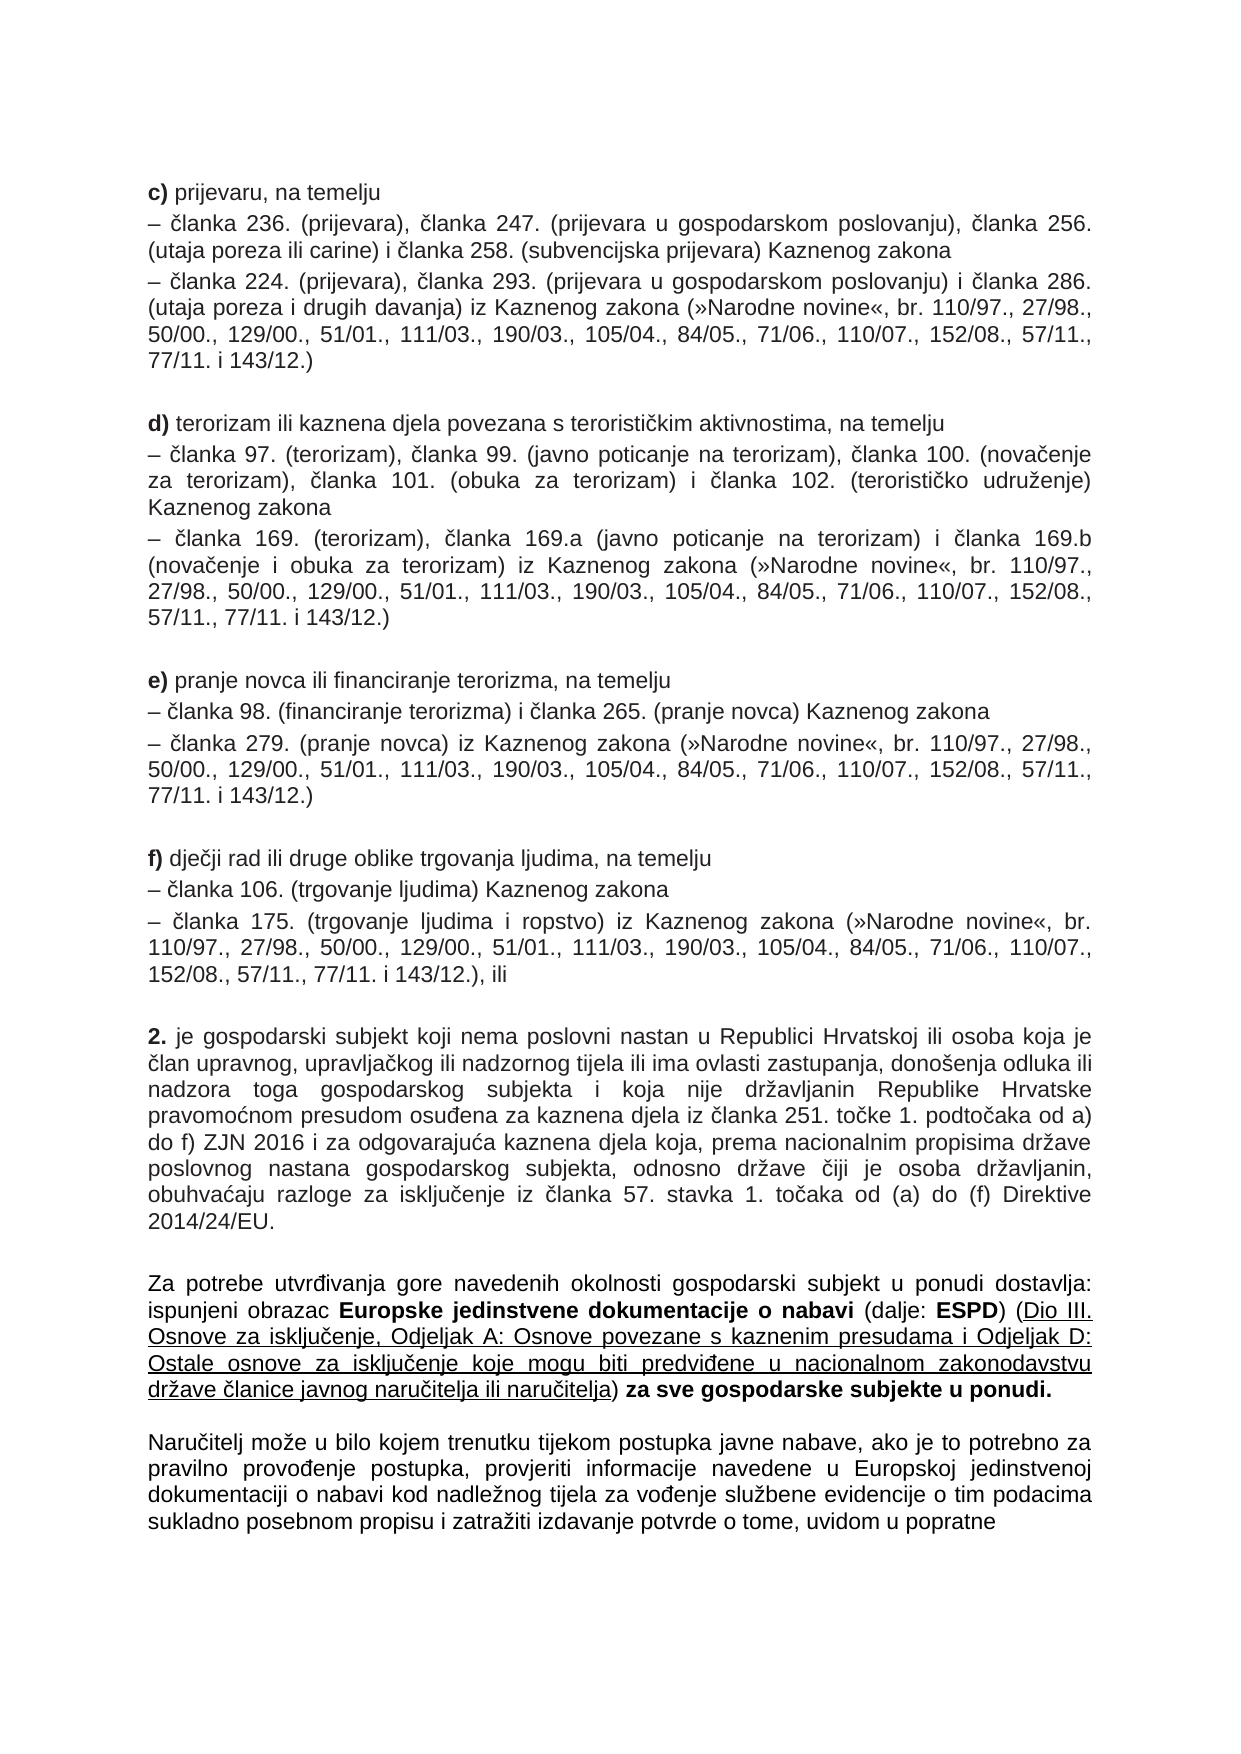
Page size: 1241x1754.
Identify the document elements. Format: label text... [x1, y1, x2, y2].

text c) prijevaru, na temelju [148, 179, 1093, 205]
text Naručitelj može u bilo kojem trenutku tijekom postupka javne nabave, ako je to potrebno za pravilno provođenje postupka, provjeriti informacije navedene u Europskoj jedinstvenoj dokumentaciji o nabavi kod nadležnog tijela za vođenje službene evidencije o tim podacima sukladno posebnom propisu i zatražiti izdavanje potvrde o tome, uvidom u popratne [148, 1428, 1093, 1534]
text – članka 236. (prijevara), članka 247. (prijevara u gospodarskom poslovanju), članka 256. (utaja poreza ili carine) i članka 258. (subvencijska prijevara) Kaznenog zakona [148, 210, 1093, 263]
text – članka 279. (pranje novca) iz Kaznenog zakona (»Narodne novine«, br. 110/97., 27/98., 50/00., 129/00., 51/01., 111/03., 190/03., 105/04., 84/05., 71/06., 110/07., 152/08., 57/11., 77/11. i 143/12.) [148, 730, 1093, 809]
text – članka 97. (terorizam), članka 99. (javno poticanje na terorizam), članka 100. (novačenje za terorizam), članka 101. (obuka za terorizam) i članka 102. (terorističko udruženje) Kaznenog zakona [148, 441, 1093, 520]
text e) pranje novca ili financiranje terorizma, na temelju [148, 667, 1093, 693]
text d) terorizam ili kaznena djela povezana s terorističkim aktivnostima, na temelju [148, 410, 1093, 436]
text – članka 175. (trgovanje ljudima i ropstvo) iz Kaznenog zakona (»Narodne novine«, br. 110/97., 27/98., 50/00., 129/00., 51/01., 111/03., 190/03., 105/04., 84/05., 71/06., 110/07., 152/08., 57/11., 77/11. i 143/12.), ili [148, 908, 1093, 987]
text – članka 169. (terorizam), članka 169.a (javno poticanje na terorizam) i članka 169.b (novačenje i obuka za terorizam) iz Kaznenog zakona (»Narodne novine«, br. 110/97., 27/98., 50/00., 129/00., 51/01., 111/03., 190/03., 105/04., 84/05., 71/06., 110/07., 152/08., 57/11., 77/11. i 143/12.) [148, 525, 1093, 631]
text – članka 224. (prijevara), članka 293. (prijevara u gospodarskom poslovanju) i članka 286. (utaja poreza i drugih davanja) iz Kaznenog zakona (»Narodne novine«, br. 110/97., 27/98., 50/00., 129/00., 51/01., 111/03., 190/03., 105/04., 84/05., 71/06., 110/07., 152/08., 57/11., 77/11. i 143/12.) [148, 268, 1093, 373]
text Za potrebe utvrđivanja gore navedenih okolnosti gospodarski subjekt u ponudi dostavlja: ispunjeni obrazac Europske jedinstvene dokumentacije o nabavi (dalje: ESPD) (Dio III. Osnove za isključenje, Odjeljak A: Osnove povezane s kaznenim presudama i Odjeljak D: Ostale osnove za isključenje koje mogu biti predviđene u nacionalnom zakonodavstvu države članice javnog naručitelja ili naručitelja) za sve gospodarske subjekte u ponudi. [148, 1270, 1093, 1402]
text – članka 98. (financiranje terorizma) i članka 265. (pranje novca) Kaznenog zakona [148, 698, 1093, 725]
text – članka 106. (trgovanje ljudima) Kaznenog zakona [148, 876, 1093, 903]
text f) dječji rad ili druge oblike trgovanja ljudima, na temelju [148, 845, 1093, 871]
text 2. je gospodarski subjekt koji nema poslovni nastan u Republici Hrvatskoj ili osoba koja je član upravnog, upravljačkog ili nadzornog tijela ili ima ovlasti zastupanja, donošenja odluka ili nadzora toga gospodarskog subjekta i koja nije državljanin Republike Hrvatske pravomoćnom presudom osuđena za kaznena djela iz članka 251. točke 1. podtočaka od a) do f) ZJN 2016 i za odgovarajuća kaznena djela koja, prema nacionalnim propisima države poslovnog nastana gospodarskog subjekta, odnosno države čiji je osoba državljanin, obuhvaćaju razloge za isključenje iz članka 57. stavka 1. točaka od (a) do (f) Direktive 2014/24/EU. [148, 1023, 1093, 1234]
